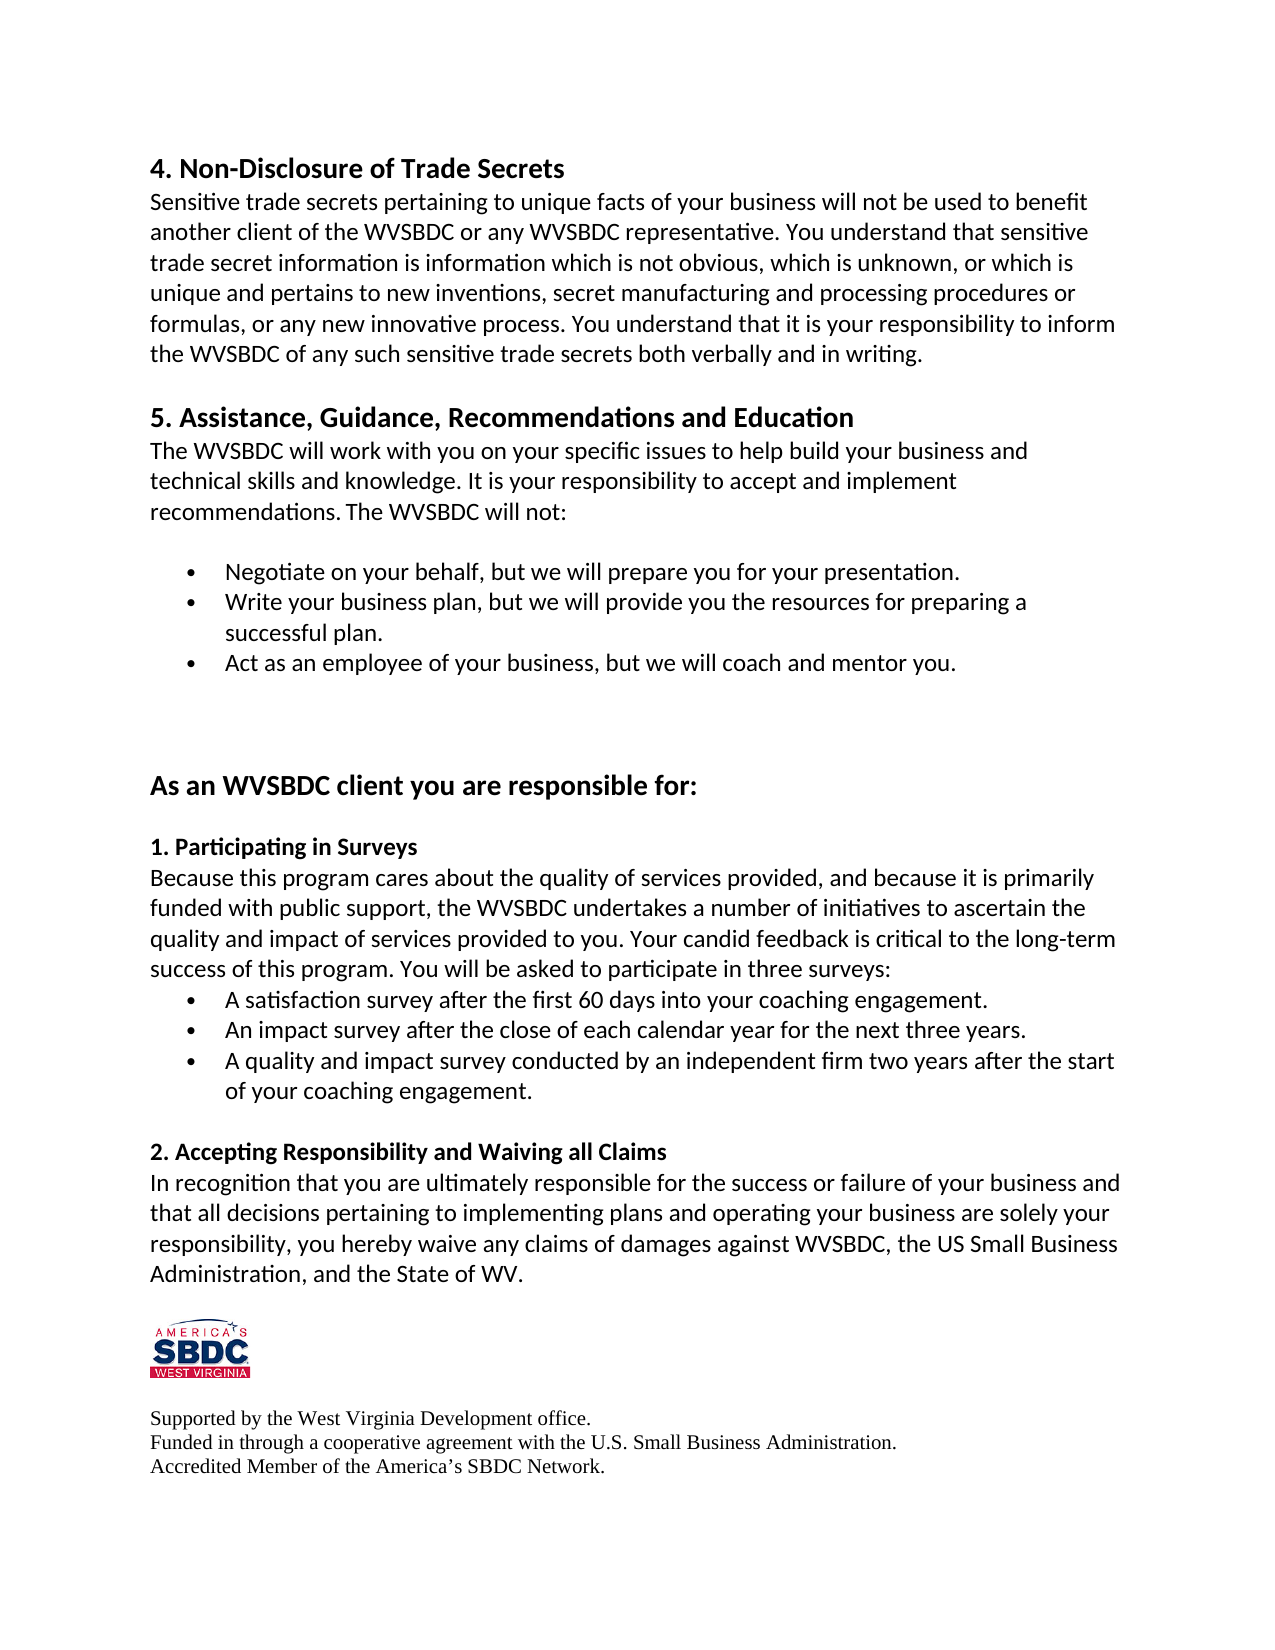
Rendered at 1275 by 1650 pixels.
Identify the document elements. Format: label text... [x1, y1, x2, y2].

text In recognition that you are ultimately responsible for the success or failure of your business and that all decisions pertaining to implementing plans and operating your business are solely your responsibility, you hereby waive any claims of damages against WVSBDC, the US Small Business Administration, and the State of WV. [150, 1167, 1125, 1289]
list A quality and impact survey conducted by an independent firm two years after the start of your coaching engagement. [187, 1045, 1125, 1106]
text As an WVSBDC client you are responsible for: [150, 767, 1125, 802]
text 2. Accepting Responsibility and Waiving all Claims [150, 1137, 1125, 1167]
list Negotiate on your behalf, but we will prepare you for your presentation. [187, 556, 1125, 586]
text Supported by the West Virginia Development office. [150, 1406, 1125, 1430]
text Because this program cares about the quality of services provided, and because it is primarily funded with public support, the WVSBDC undertakes a number of initiatives to ascertain the quality and impact of services provided to you. Your candid feedback is critical to the long-term success of this program. You will be asked to participate in three surveys: [150, 862, 1125, 984]
picture [150, 1319, 251, 1378]
text Accredited Member of the America’s SBDC Network. [150, 1454, 1125, 1478]
text Funded in through a cooperative agreement with the U.S. Small Business Administration. [150, 1430, 1125, 1454]
text Sensitive trade secrets pertaining to unique facts of your business will not be used to benefit another client of the WVSBDC or any WVSBDC representative. You understand that sensitive trade secret information is information which is not obvious, which is unknown, or which is unique and pertains to new inventions, secret manufacturing and processing procedures or formulas, or any new innovative process. You understand that it is your responsibility to inform the WVSBDC of any such sensitive trade secrets both verbally and in writing. [150, 186, 1125, 369]
text 5. Assistance, Guidance, Recommendations and Education [150, 399, 1125, 435]
text 4. Non-Disclosure of Trade Secrets [150, 150, 1125, 186]
list Write your business plan, but we will provide you the resources for preparing a successful plan. [187, 586, 1125, 647]
text The WVSBDC will work with you on your specific issues to help build your business and technical skills and knowledge. It is your responsibility to accept and implement recommendations. The WVSBDC will not: [150, 435, 1125, 526]
list A satisfaction survey after the first 60 days into your coaching engagement. [187, 984, 1125, 1014]
list Act as an employee of your business, but we will coach and mentor you. [187, 647, 1125, 678]
list An impact survey after the close of each calendar year for the next three years. [187, 1014, 1125, 1045]
text 1. Participating in Surveys [150, 831, 1125, 862]
